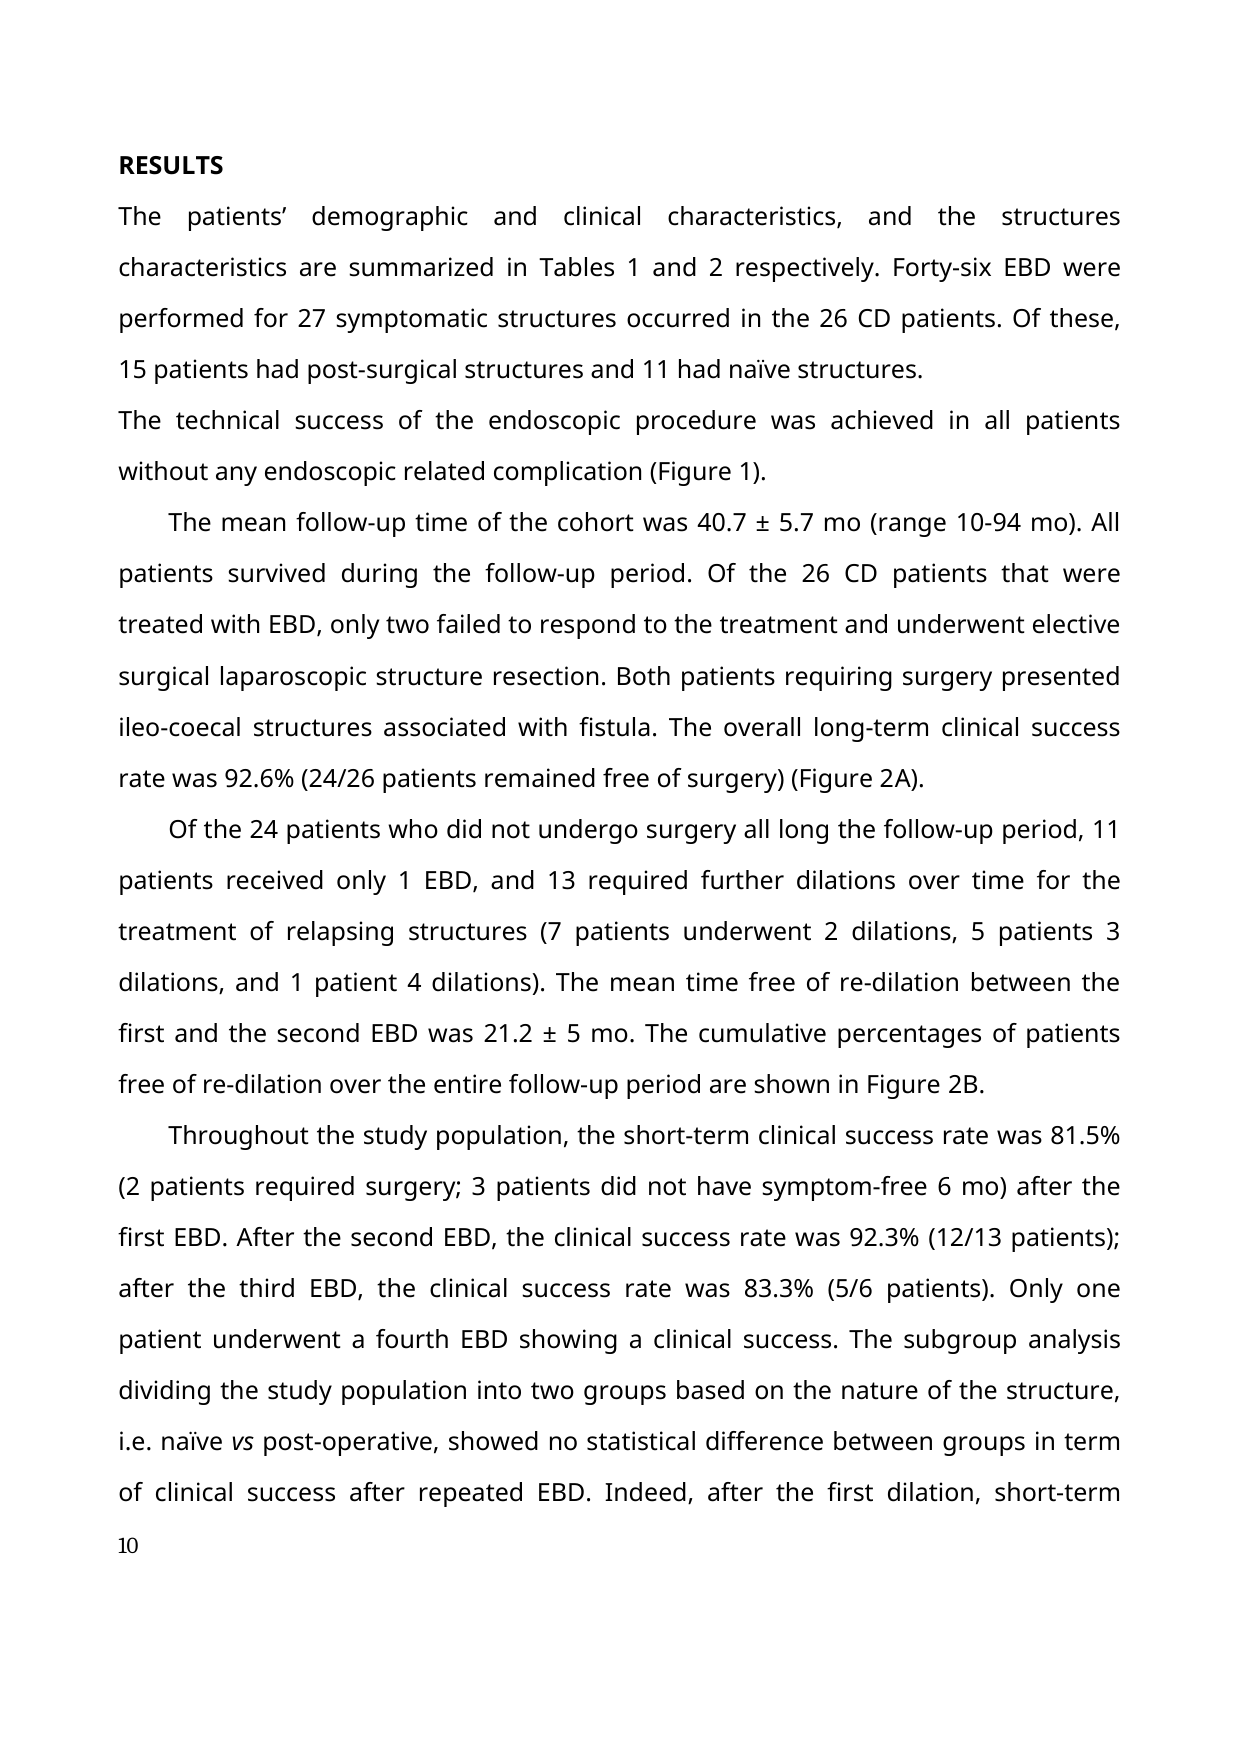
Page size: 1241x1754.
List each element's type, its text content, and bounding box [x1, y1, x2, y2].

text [118, 1117, 1122, 1509]
text The mean follow-up time of the cohort was 40.7 ± 5.7 mo (range 10-94 mo). All patients survived during the follow-up period. Of the 26 CD patients that were treated with EBD, only two failed to respond to the treatment and underwent elective surgical laparoscopic structure resection. Both patients requiring surgery presented ileo-coecal structures associated with fistula. The overall long-term clinical success rate was 92.6% (24/26 patients remained free of surgery) (Figure 2A). [118, 505, 1122, 794]
text The patients’ demographic and clinical characteristics, and the structures characteristics are summarized in Tables 1 and 2 respectively. Forty-six EBD were performed for 27 symptomatic structures occurred in the 26 CD patients. Of these, 15 patients had post-surgical structures and 11 had naïve structures. [118, 199, 1122, 386]
text Of the 24 patients who did not undergo surgery all long the follow-up period, 11 patients received only 1 EBD, and 13 required further dilations over time for the treatment of relapsing structures (7 patients underwent 2 dilations, 5 patients 3 dilations, and 1 patient 4 dilations). The mean time free of re-dilation between the first and the second EBD was 21.2 ± 5 mo. The cumulative percentages of patients free of re-dilation over the entire follow-up period are shown in Figure 2B. [118, 811, 1122, 1101]
text The technical success of the endoscopic procedure was achieved in all patients without any endoscopic related complication (Figure 1). [118, 403, 1122, 488]
text RESULTS [118, 148, 1122, 182]
